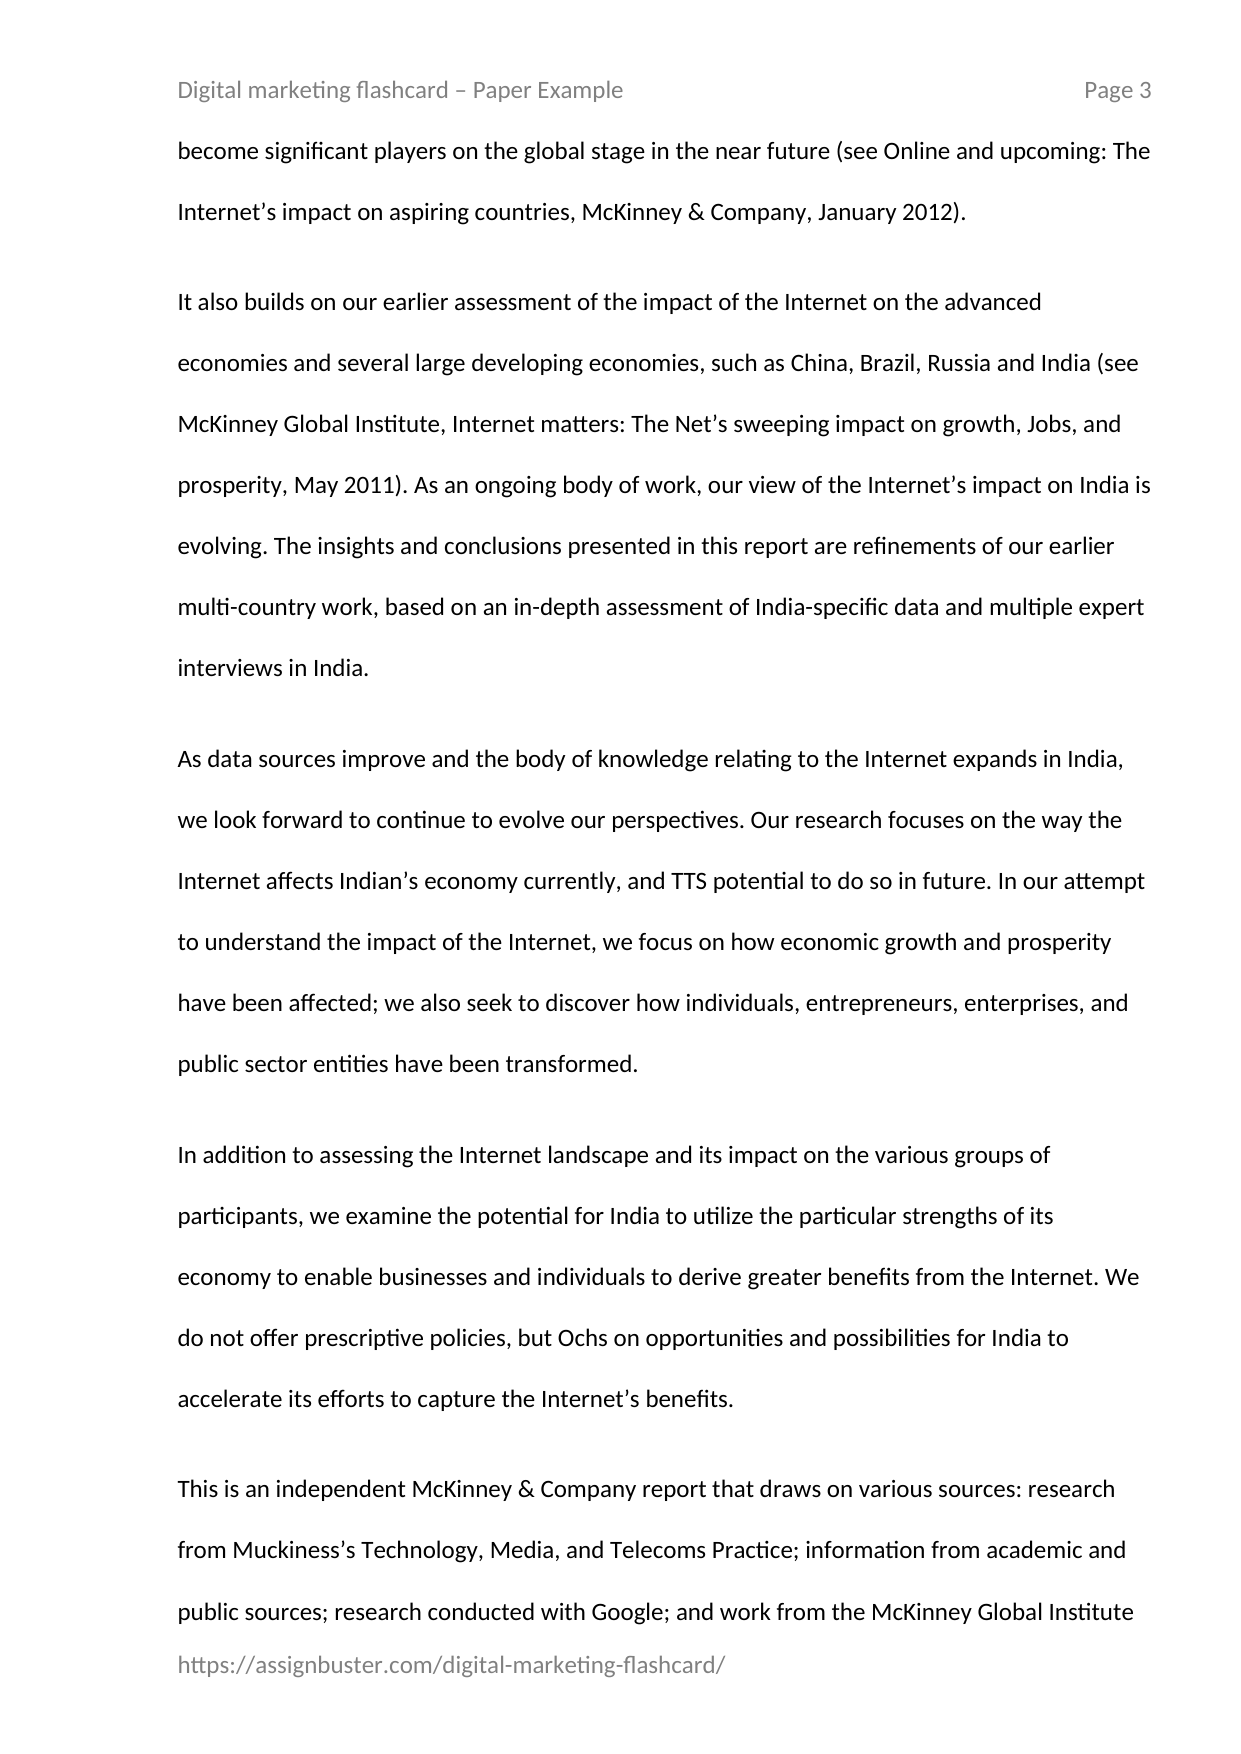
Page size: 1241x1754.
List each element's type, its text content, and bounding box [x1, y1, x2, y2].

text It also builds on our earlier assessment of the impact of the Internet on the advanced economies and several large developing economies, such as China, Brazil, Russia and India (see McKinney Global Institute, Internet matters: The Net’s sweeping impact on growth, Jobs, and prosperity, May 2011). As an ongoing body of work, our view of the Internet’s impact on India is evolving. The insights and conclusions presented in this report are refinements of our earlier multi-country work, based on an in-depth assessment of India-specific data and multiple expert interviews in India. [177, 286, 1152, 683]
text As data sources improve and the body of knowledge relating to the Internet expands in India, we look forward to continue to evolve our perspectives. Our research focuses on the way the Internet affects Indian’s economy currently, and TTS potential to do so in future. In our attempt to understand the impact of the Internet, we focus on how economic growth and prosperity have been affected; we also seek to discover how individuals, entrepreneurs, enterprises, and public sector entities have been transformed. [177, 743, 1152, 1079]
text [177, 135, 1152, 226]
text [177, 1473, 1152, 1626]
text In addition to assessing the Internet landscape and its impact on the various groups of participants, we examine the potential for India to utilize the particular strengths of its economy to enable businesses and individuals to derive greater benefits from the Internet. We do not offer prescriptive policies, but Ochs on opportunities and possibilities for India to accelerate its efforts to capture the Internet’s benefits. [177, 1139, 1152, 1413]
